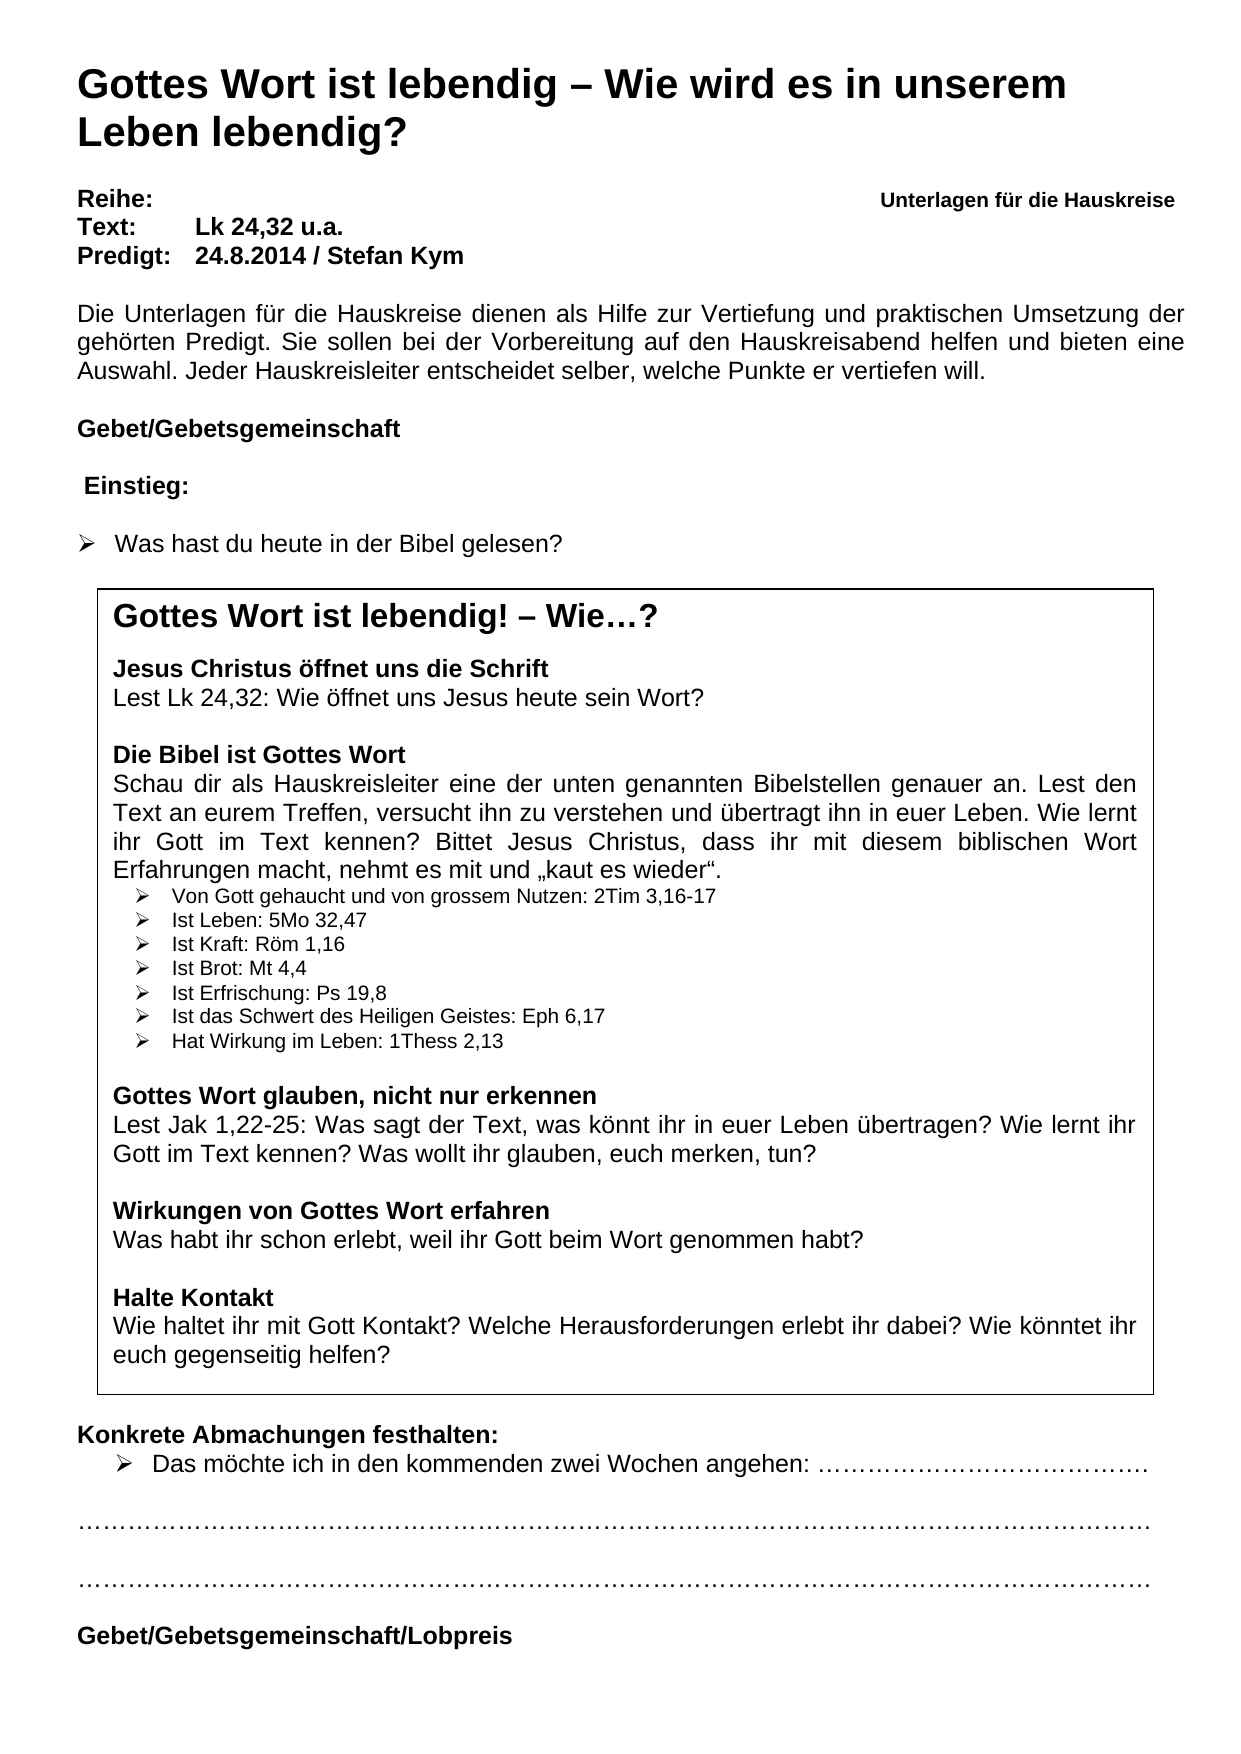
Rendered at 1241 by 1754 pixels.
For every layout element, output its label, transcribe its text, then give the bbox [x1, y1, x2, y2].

text ………………………………………………………………………………………………………………… [77, 1564, 1187, 1593]
text Reihe: Unterlagen für die Hauskreise [77, 184, 1187, 212]
list Was hast du heute in der Bibel gelesen? [77, 529, 1187, 557]
text Text: Lk 24,32 u.a. [77, 212, 1187, 241]
text Einstieg: [77, 471, 1187, 500]
text Gebet/Gebetsgemeinschaft/Lobpreis [77, 1621, 1187, 1650]
text Predigt: 24.8.2014 / Stefan Kym [77, 241, 1187, 270]
text Die Unterlagen für die Hauskreise dienen als Hilfe zur Vertiefung und praktischen Umsetzung der gehörten Predigt. Sie sollen bei der Vorbereitung auf den Hauskreisabend helfen und bieten eine Auswahl. Jeder Hauskreisleiter entscheidet selber, welche Punkte er vertiefen will. [77, 299, 1187, 385]
text ………………………………………………………………………………………………………………… [77, 1506, 1187, 1535]
text Konkrete Abmachungen festhalten: [77, 1420, 1187, 1449]
list Das möchte ich in den kommenden zwei Wochen angehen: …………………………………. [114, 1449, 1187, 1478]
text Gebet/Gebetsgemeinschaft [77, 414, 1187, 442]
text Gottes Wort ist lebendig – Wie wird es in unserem Leben lebendig? [77, 59, 1187, 155]
